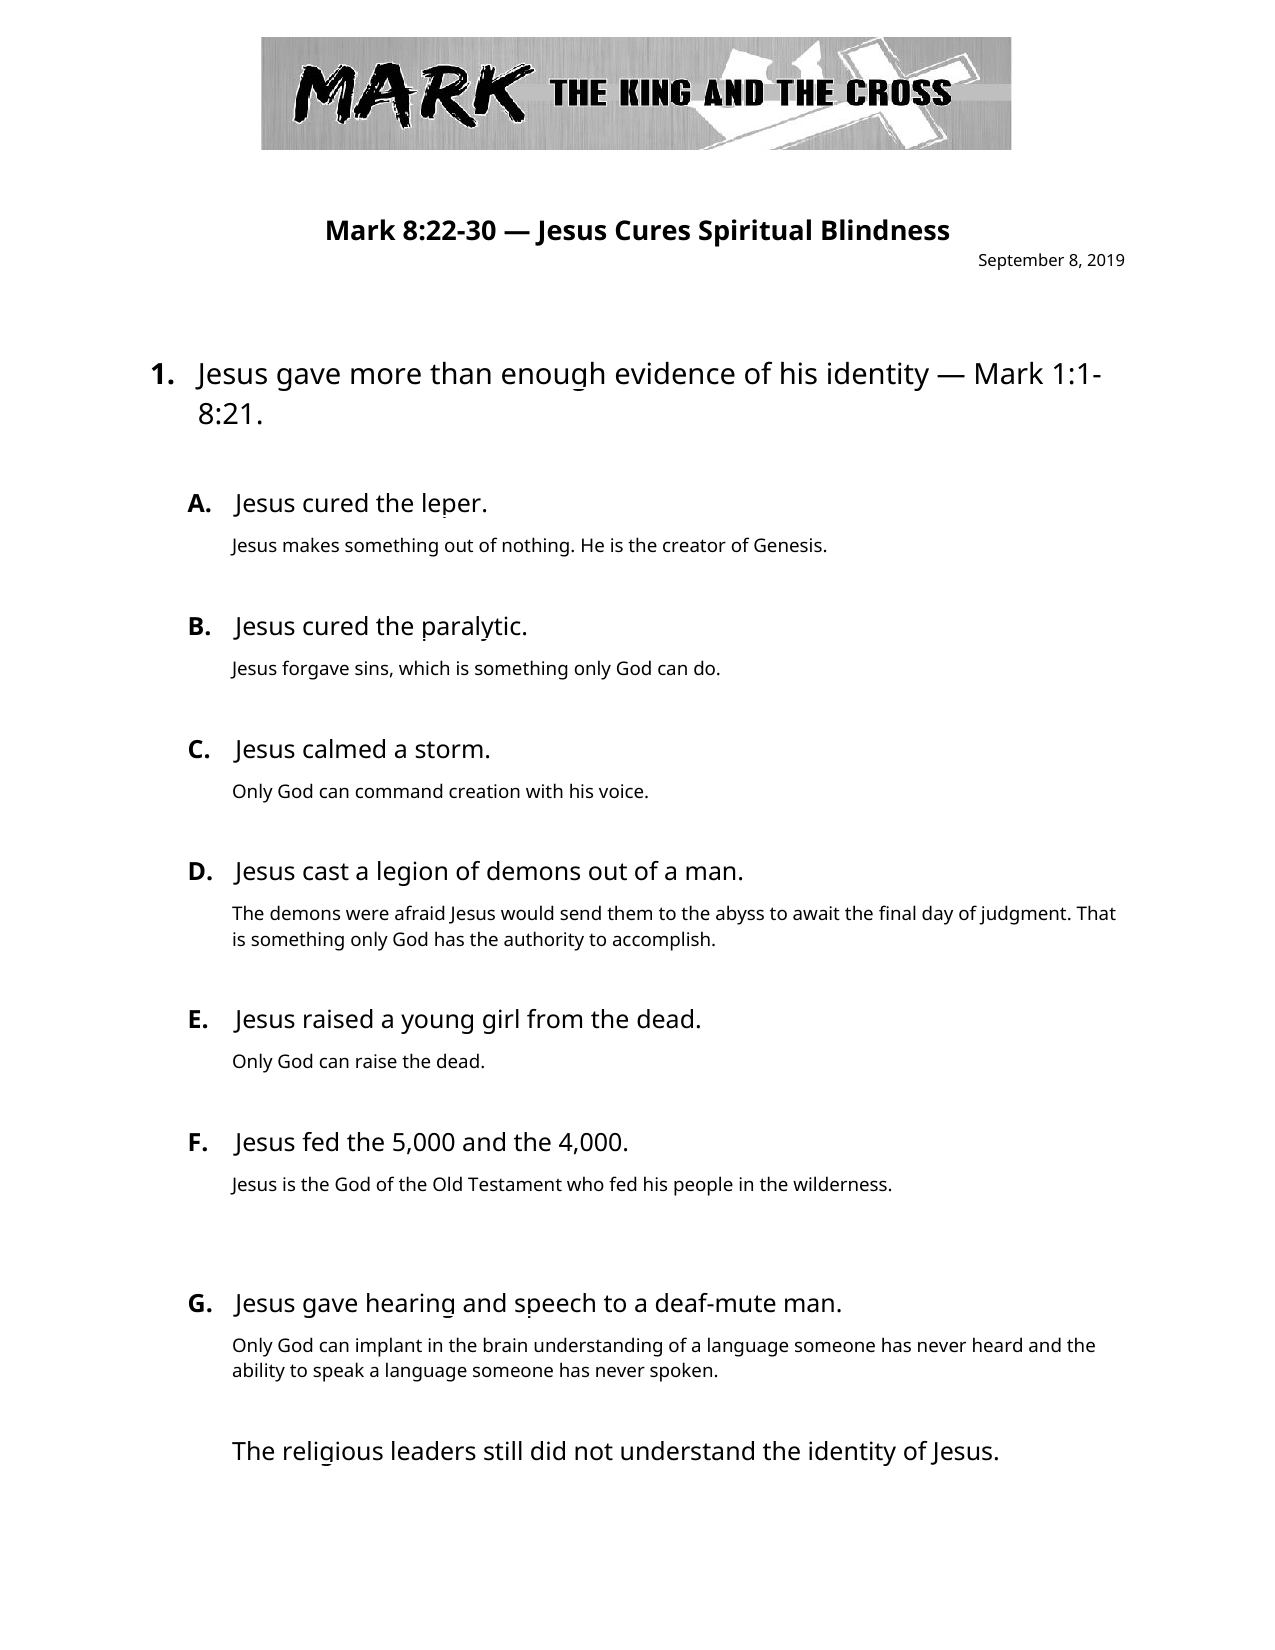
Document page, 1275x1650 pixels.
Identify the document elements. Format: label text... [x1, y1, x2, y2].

text The religious leaders still did not understand the identity of Jesus. [232, 1433, 1125, 1467]
list Jesus gave more than enough evidence of his identity — Mark 1:1-8:21. [150, 353, 1125, 433]
text Mark 8:22-30 — Jesus Cures Spiritual Blindness [150, 212, 1125, 249]
text Jesus forgave sins, which is something only God can do. [232, 655, 1125, 681]
text Only God can command creation with his voice. [232, 778, 1125, 803]
picture [261, 37, 1012, 150]
list Jesus raised a young girl from the dead. [187, 1002, 1125, 1036]
text The demons were afraid Jesus would send them to the abyss to await the final day of judgment. That is something only God has the authority to accomplish. [232, 901, 1125, 952]
list Jesus calmed a storm. [187, 731, 1125, 765]
text September 8, 2019 [150, 249, 1125, 271]
list Jesus cured the paralytic. [187, 609, 1125, 643]
text Only God can raise the dead. [232, 1049, 1125, 1074]
text Jesus is the God of the Old Testament who fed his people in the wilderness. [232, 1171, 1125, 1197]
text Jesus makes something out of nothing. He is the creator of Genesis. [232, 533, 1125, 558]
list Jesus cast a legion of demons out of a man. [187, 854, 1125, 888]
list Jesus fed the 5,000 and the 4,000. [187, 1125, 1125, 1159]
list Jesus cured the leper. [187, 486, 1125, 520]
text Only God can implant in the brain understanding of a language someone has never heard and the ability to speak a language someone has never spoken. [232, 1332, 1125, 1383]
list Jesus gave hearing and speech to a deaf-mute man. [187, 1285, 1125, 1319]
